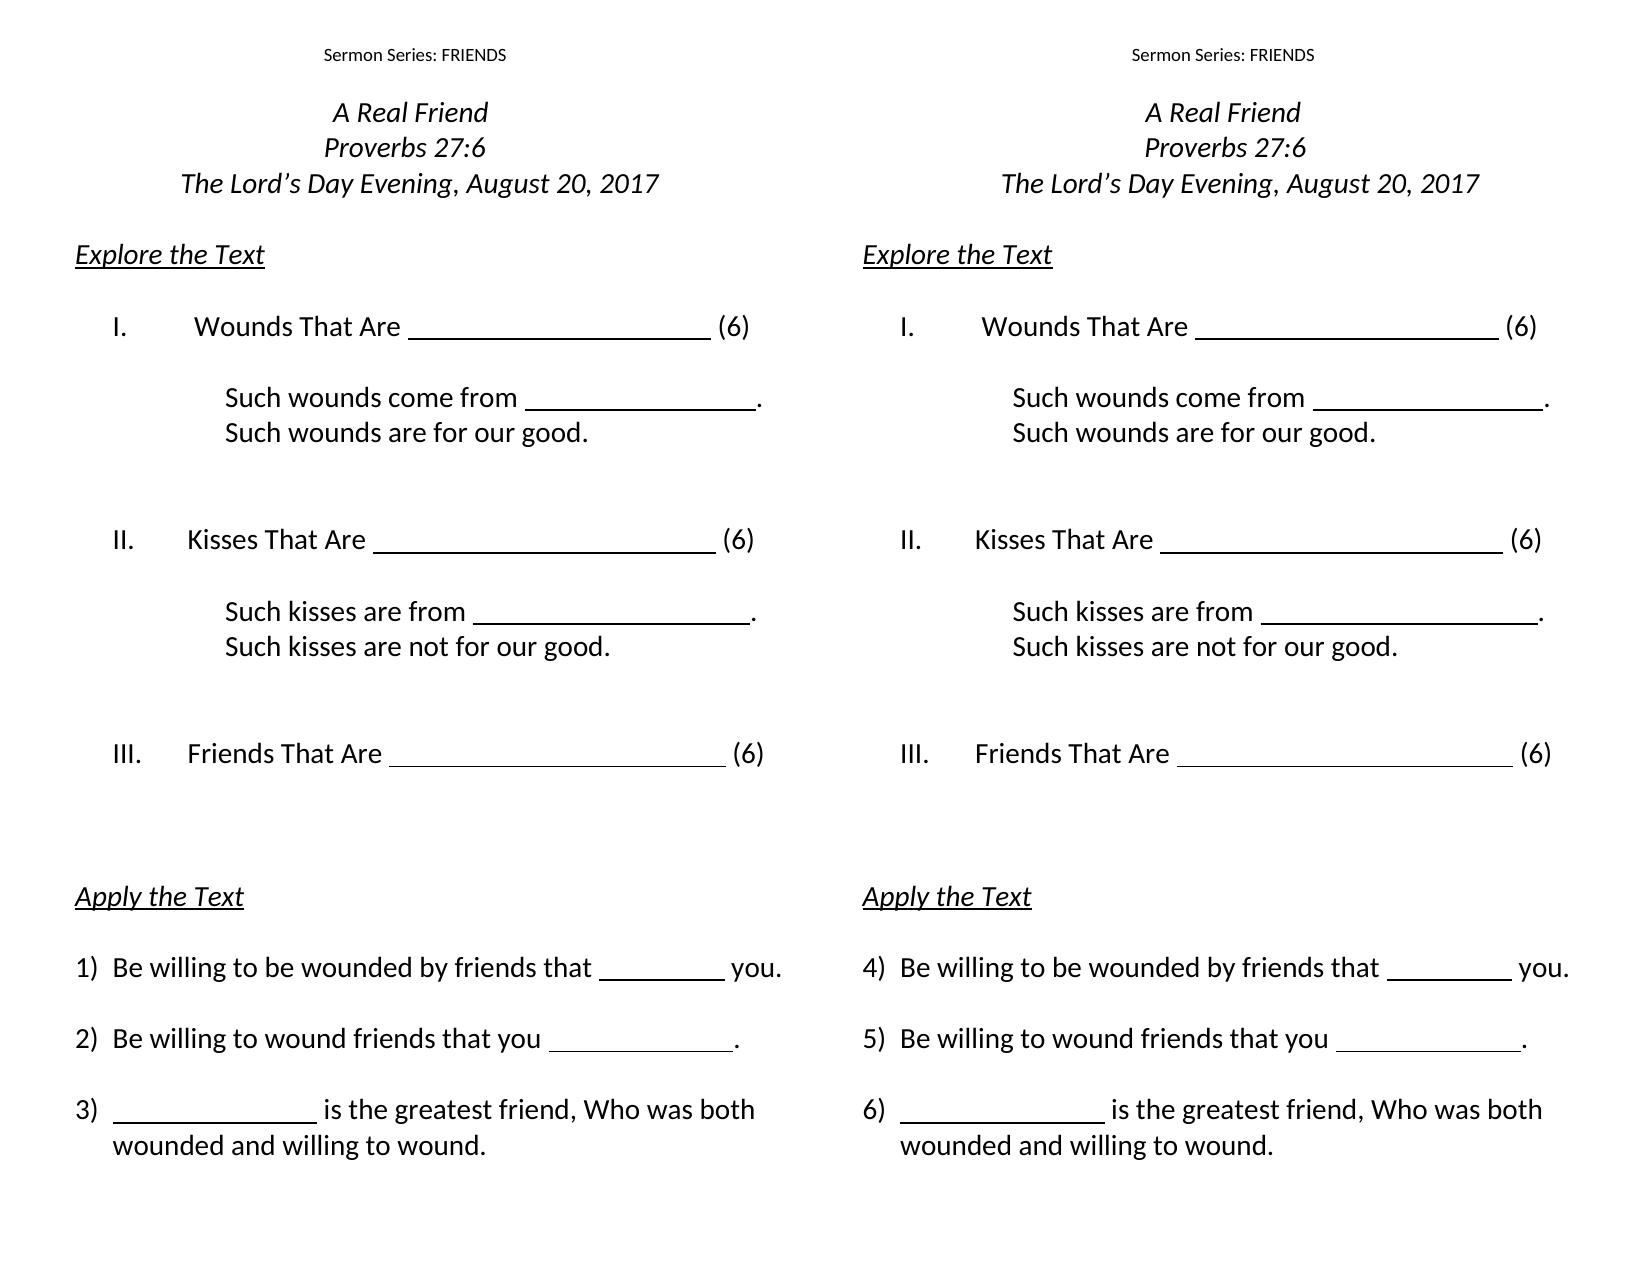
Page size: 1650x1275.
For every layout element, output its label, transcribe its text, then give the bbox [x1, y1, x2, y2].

text A Real Friend [75, 94, 787, 129]
text Explore the Text [75, 236, 787, 272]
text Explore the Text [862, 236, 1575, 272]
list is the greatest friend, Who was both wounded and willing to wound. [75, 1091, 787, 1163]
text Such kisses are not for our good. [1012, 628, 1575, 664]
text The Lord’s Day Evening, August 20, 2017 [75, 165, 787, 201]
list Friends That Are (6) [112, 735, 787, 771]
list Wounds That Are (6) [900, 308, 1575, 343]
text Such wounds are for our good. [187, 414, 787, 450]
text A Real Friend [862, 94, 1575, 129]
list Be willing to be wounded by friends that you. [75, 949, 787, 984]
list Kisses That Are (6) [112, 521, 787, 557]
text Proverbs 27:6 [937, 129, 1575, 165]
list Wounds That Are (6) [112, 308, 787, 343]
text Such kisses are not for our good. [225, 628, 787, 664]
list Be willing to be wounded by friends that you. [862, 949, 1575, 984]
text Proverbs 27:6 [150, 129, 787, 165]
text Such wounds come from . [187, 379, 787, 414]
list Be willing to wound friends that you . [75, 1020, 787, 1056]
text Such kisses are from . [1012, 593, 1575, 628]
text Such wounds come from . [975, 379, 1575, 414]
text Such kisses are from . [225, 593, 787, 628]
text Apply the Text [75, 878, 787, 913]
text Apply the Text [862, 878, 1575, 913]
text The Lord’s Day Evening, August 20, 2017 [862, 165, 1575, 201]
list Kisses That Are (6) [900, 521, 1575, 557]
list Friends That Are (6) [900, 735, 1575, 771]
list is the greatest friend, Who was both wounded and willing to wound. [862, 1091, 1575, 1163]
list Be willing to wound friends that you . [862, 1020, 1575, 1056]
text Such wounds are for our good. [975, 414, 1575, 450]
